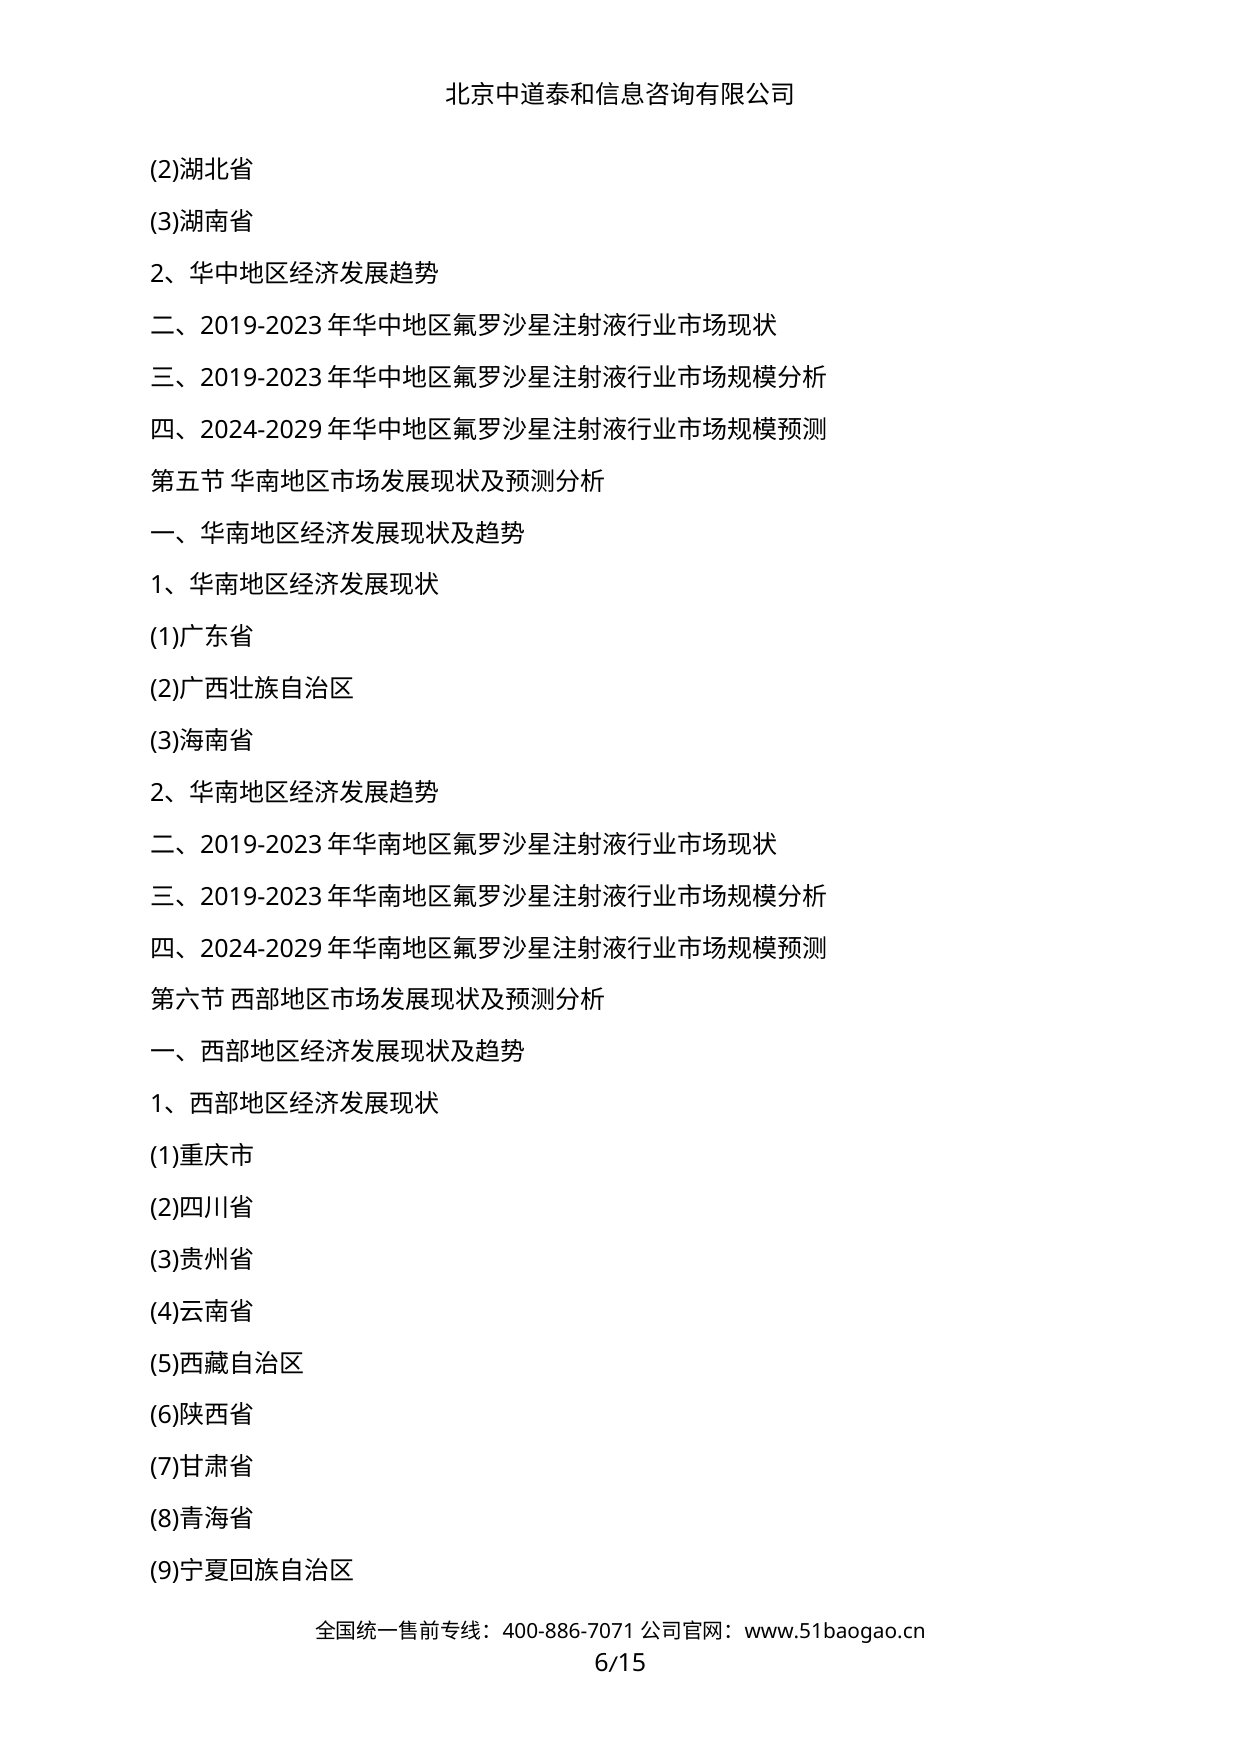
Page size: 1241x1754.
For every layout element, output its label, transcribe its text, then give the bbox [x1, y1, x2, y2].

text (1)重庆市 [150, 1136, 1090, 1172]
text 三、2019-2023年华南地区氟罗沙星注射液行业市场规模分析 [150, 876, 1090, 912]
text 三、2019-2023年华中地区氟罗沙星注射液行业市场规模分析 [150, 357, 1090, 394]
text 1、西部地区经济发展现状 [150, 1084, 1090, 1120]
text 二、2019-2023年华南地区氟罗沙星注射液行业市场现状 [150, 824, 1090, 861]
text (2)四川省 [150, 1187, 1090, 1224]
text (3)湖南省 [150, 202, 1090, 238]
text (2)广西壮族自治区 [150, 669, 1090, 705]
text 二、2019-2023年华中地区氟罗沙星注射液行业市场现状 [150, 306, 1090, 342]
text 一、华南地区经济发展现状及趋势 [150, 513, 1090, 549]
text (4)云南省 [150, 1291, 1090, 1327]
text (2)湖北省 [150, 150, 1090, 186]
text (9)宁夏回族自治区 [150, 1551, 1090, 1587]
text (1)广东省 [150, 617, 1090, 653]
text 第五节 华南地区市场发展现状及预测分析 [150, 461, 1090, 497]
text (8)青海省 [150, 1499, 1090, 1535]
text (3)贵州省 [150, 1239, 1090, 1276]
text (6)陕西省 [150, 1395, 1090, 1431]
text 四、2024-2029年华中地区氟罗沙星注射液行业市场规模预测 [150, 409, 1090, 446]
text 一、西部地区经济发展现状及趋势 [150, 1032, 1090, 1068]
text (5)西藏自治区 [150, 1343, 1090, 1379]
text 第六节 西部地区市场发展现状及预测分析 [150, 980, 1090, 1016]
text (3)海南省 [150, 721, 1090, 757]
text 2、华中地区经济发展趋势 [150, 254, 1090, 290]
text 四、2024-2029年华南地区氟罗沙星注射液行业市场规模预测 [150, 928, 1090, 964]
text (7)甘肃省 [150, 1447, 1090, 1483]
text 2、华南地区经济发展趋势 [150, 772, 1090, 809]
text 1、华南地区经济发展现状 [150, 565, 1090, 601]
